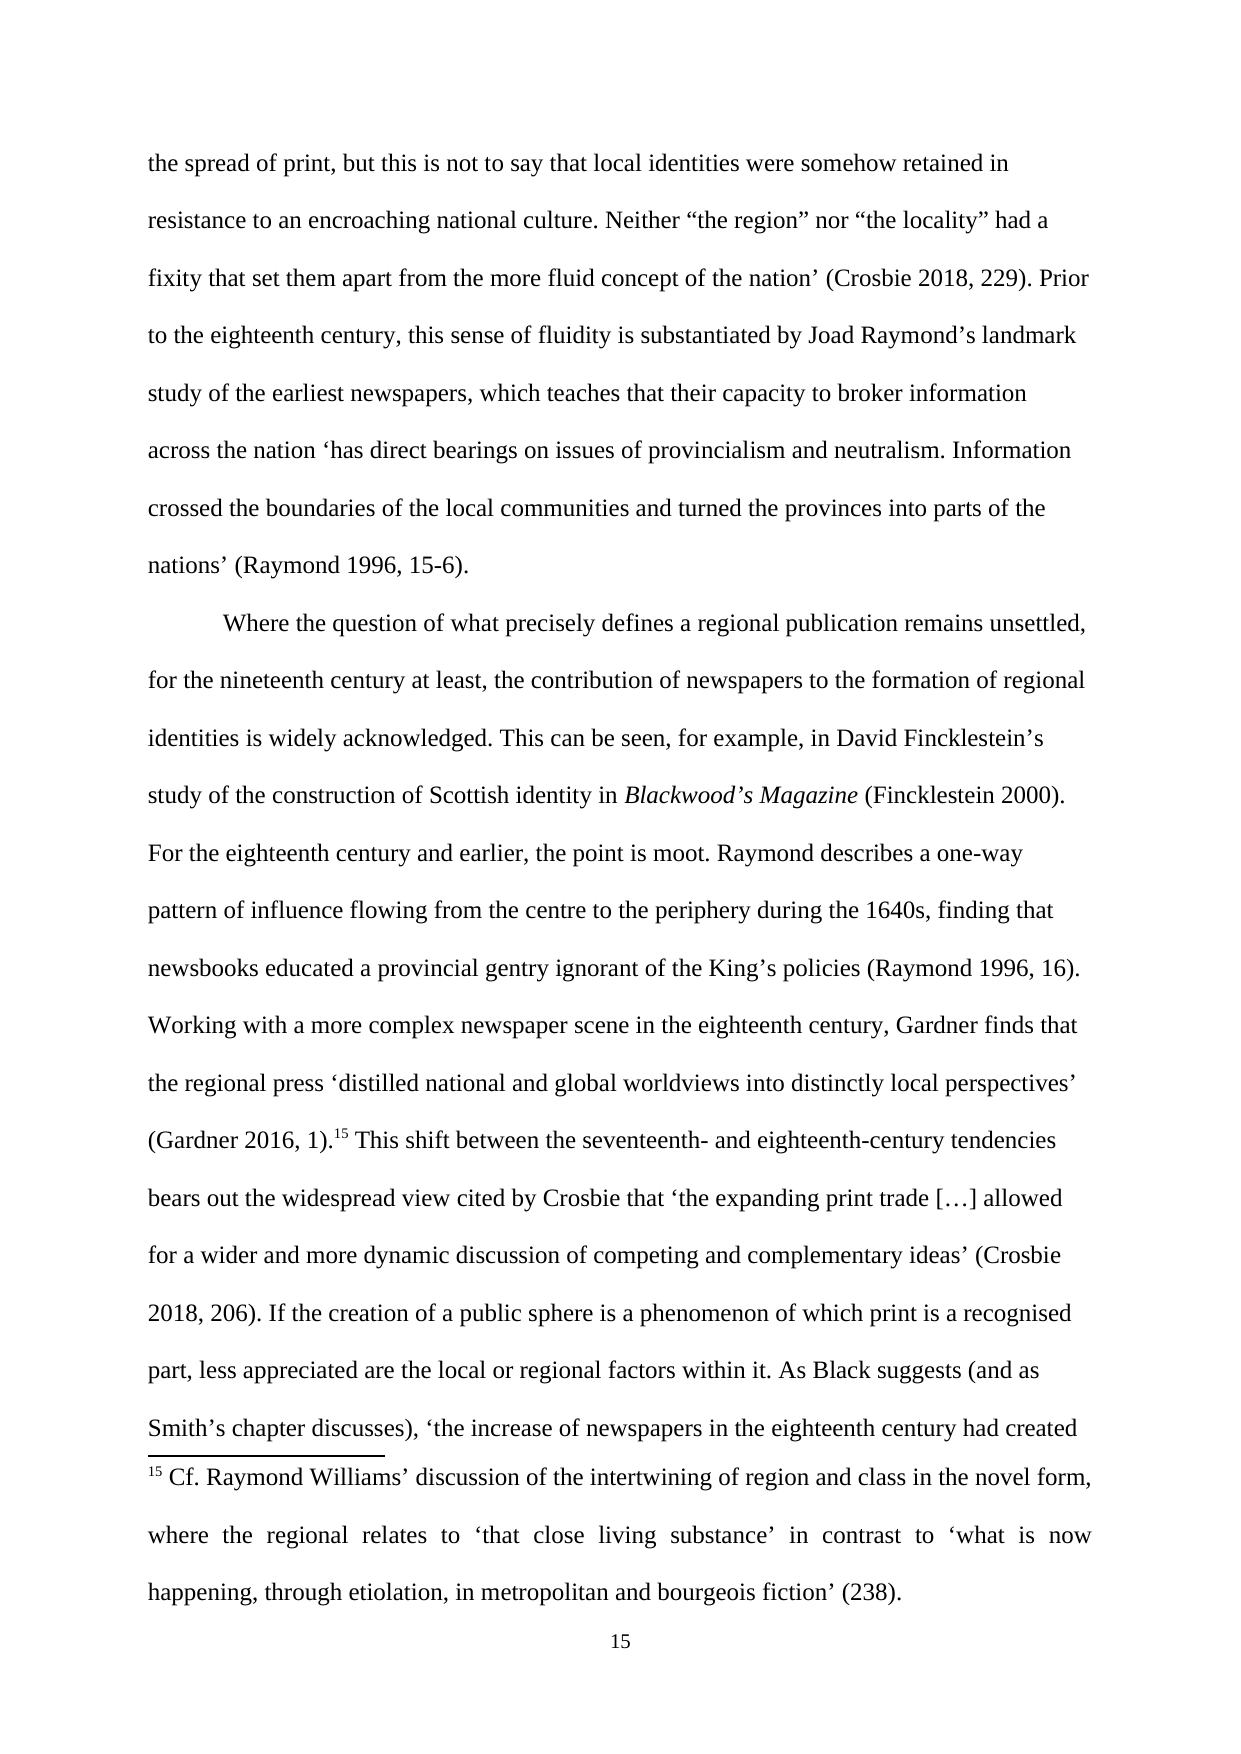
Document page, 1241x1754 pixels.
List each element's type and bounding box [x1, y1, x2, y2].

text [148, 148, 1092, 579]
text [148, 608, 1092, 1441]
